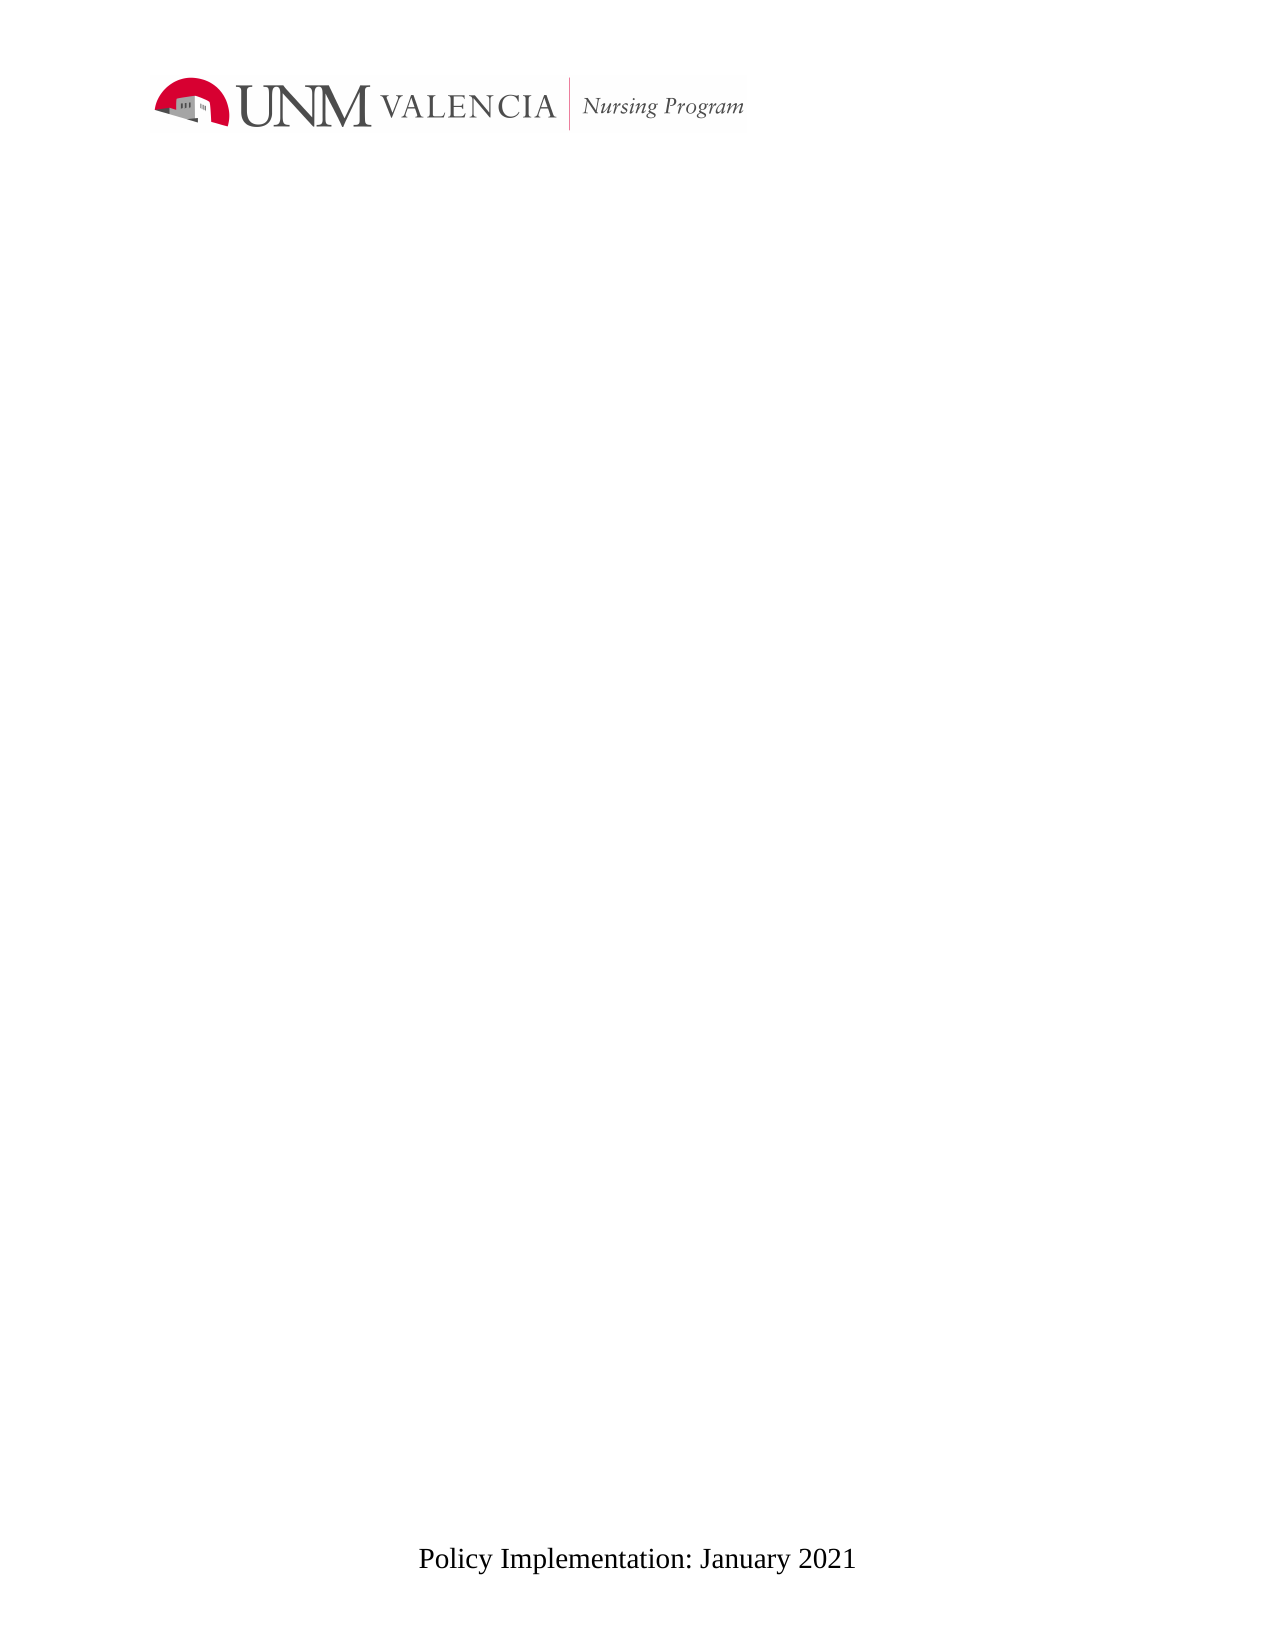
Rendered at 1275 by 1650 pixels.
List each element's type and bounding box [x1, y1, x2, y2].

picture [150, 75, 748, 133]
